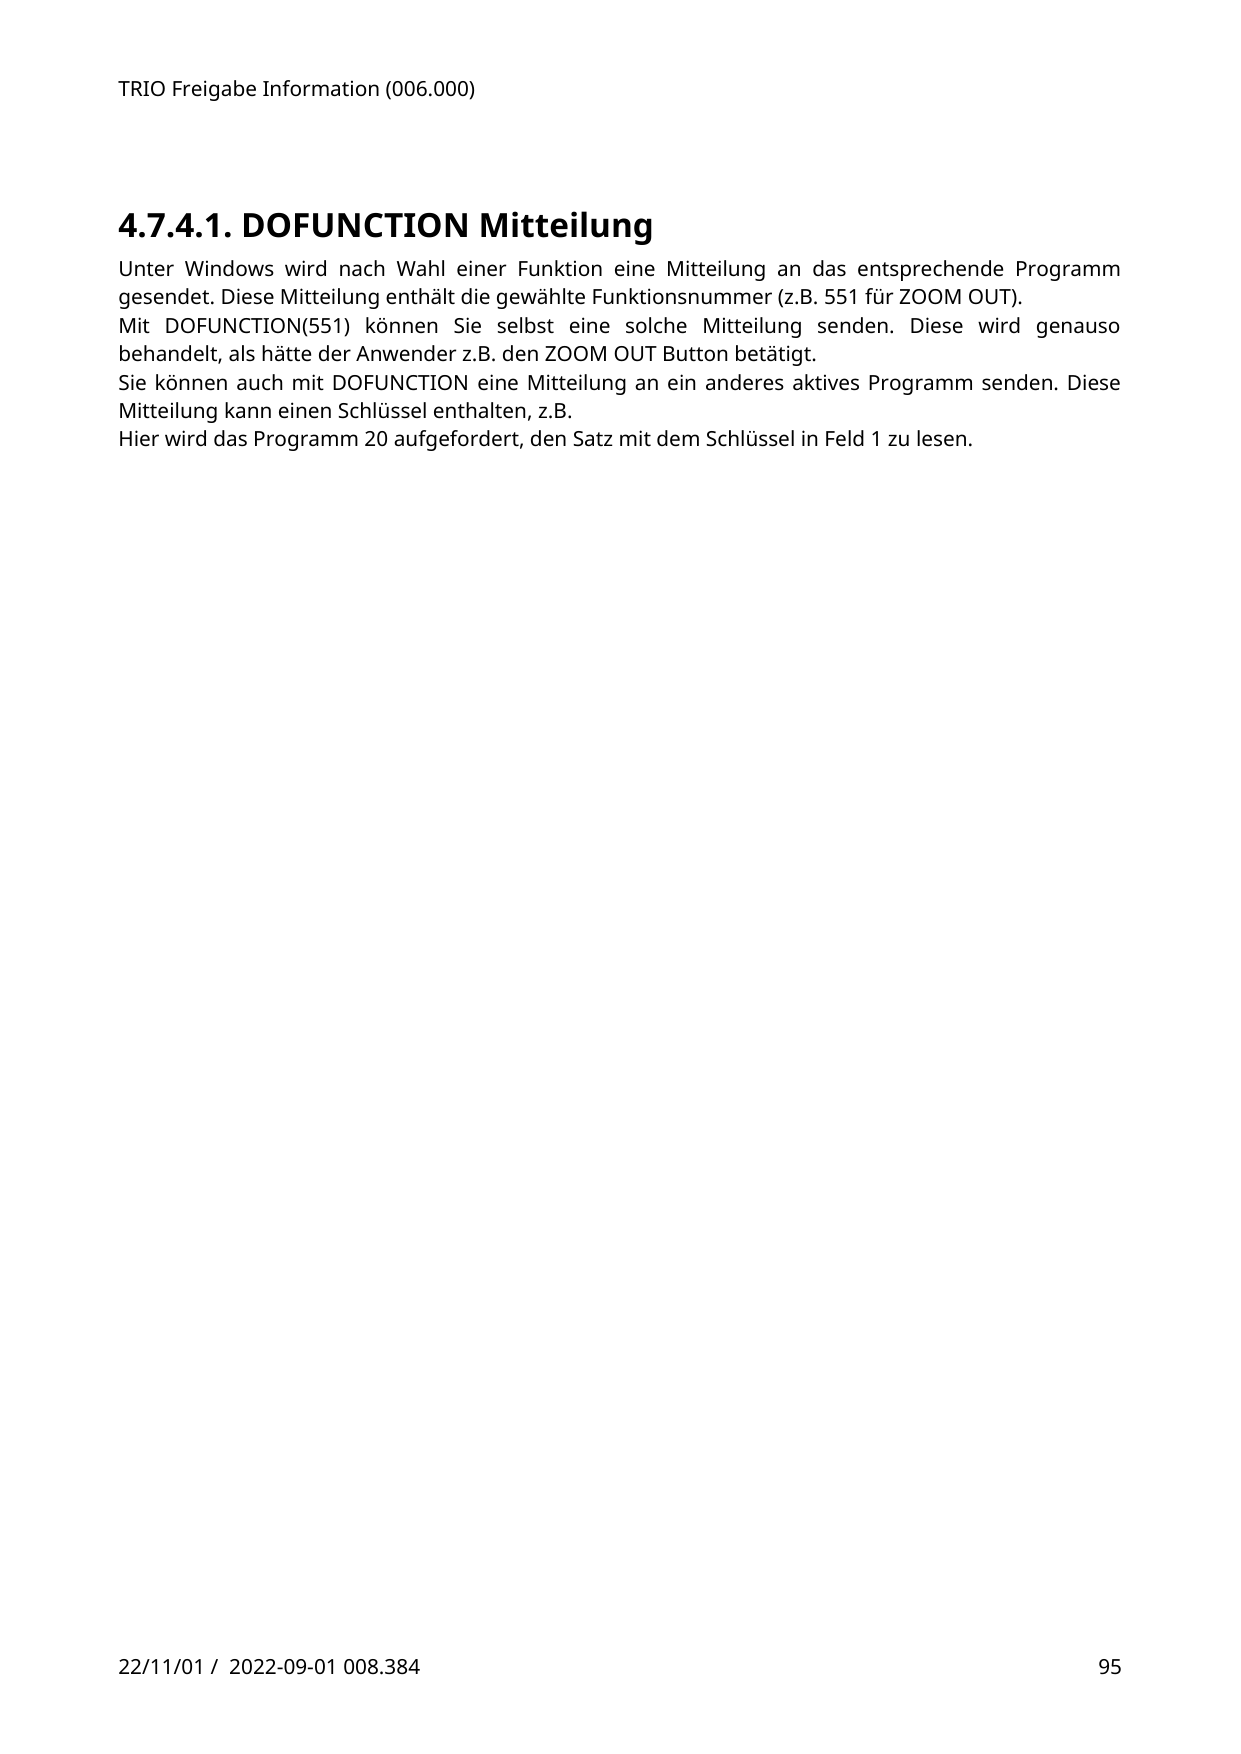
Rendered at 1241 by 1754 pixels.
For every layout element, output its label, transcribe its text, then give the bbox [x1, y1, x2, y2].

text Hier wird das Programm 20 aufgefordert, den Satz mit dem Schlüssel in Feld 1 zu lesen. [118, 424, 1122, 453]
subtitle 4.7.4.1. DOFUNCTION Mitteilung [118, 202, 1122, 248]
text Unter Windows wird nach Wahl einer Funktion eine Mitteilung an das entsprechende Programm gesendet. Diese Mitteilung enthält die gewählte Funktionsnummer (z.B. 551 für ZOOM OUT). [118, 254, 1122, 311]
text Mit DOFUNCTION(551) können Sie selbst eine solche Mitteilung senden. Diese wird genauso behandelt, als hätte der Anwender z.B. den ZOOM OUT Button betätigt. [118, 311, 1122, 368]
text Sie können auch mit DOFUNCTION eine Mitteilung an ein anderes aktives Programm senden. Diese Mitteilung kann einen Schlüssel enthalten, z.B. [118, 368, 1122, 424]
